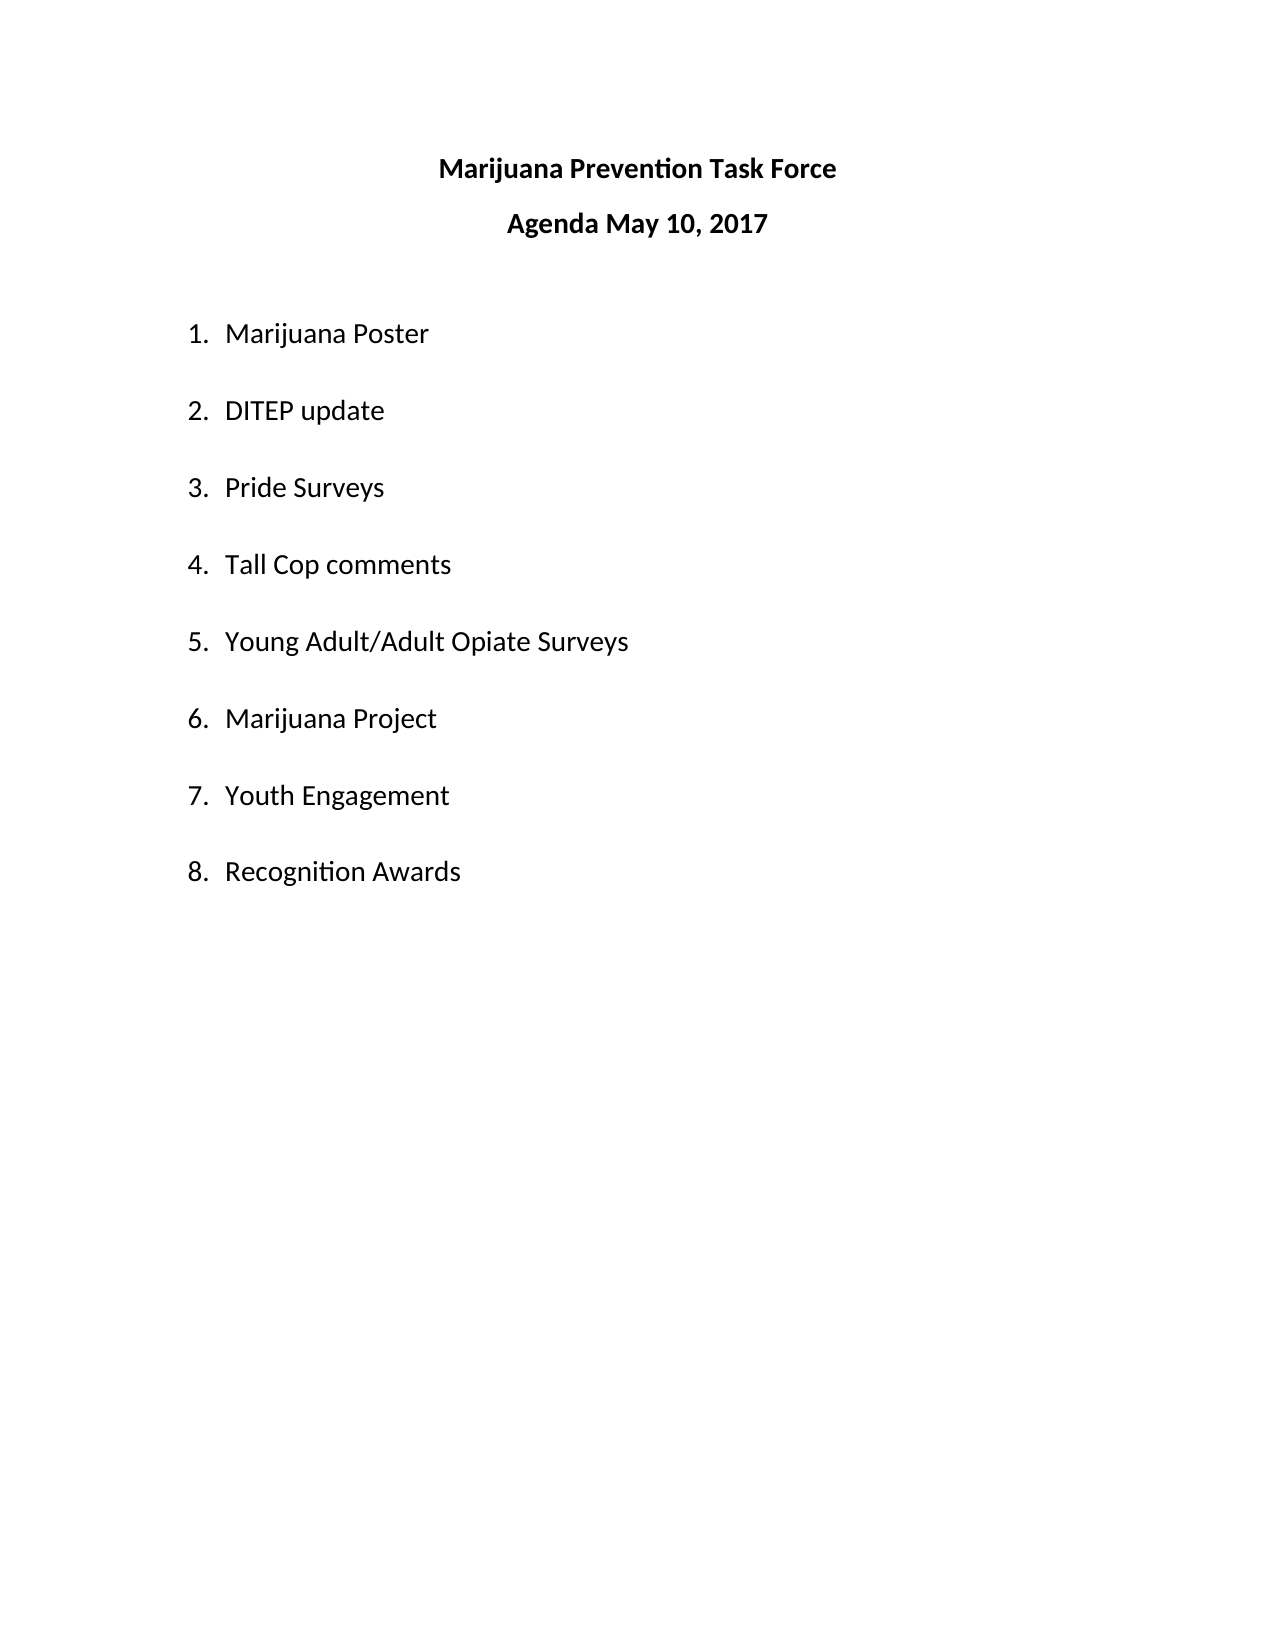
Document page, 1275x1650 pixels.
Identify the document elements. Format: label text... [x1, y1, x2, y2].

text Agenda May 10, 2017 [150, 205, 1125, 241]
list Marijuana Poster [187, 315, 1125, 351]
list Pride Surveys [187, 469, 1125, 505]
text Marijuana Prevention Task Force [150, 150, 1125, 186]
list Tall Cop comments [187, 546, 1125, 582]
list Youth Engagement [187, 777, 1125, 812]
list Young Adult/Adult Opiate Surveys [187, 623, 1125, 658]
list DITEP update [187, 392, 1125, 428]
list Recognition Awards [187, 853, 1125, 889]
list Marijuana Project [187, 700, 1125, 735]
